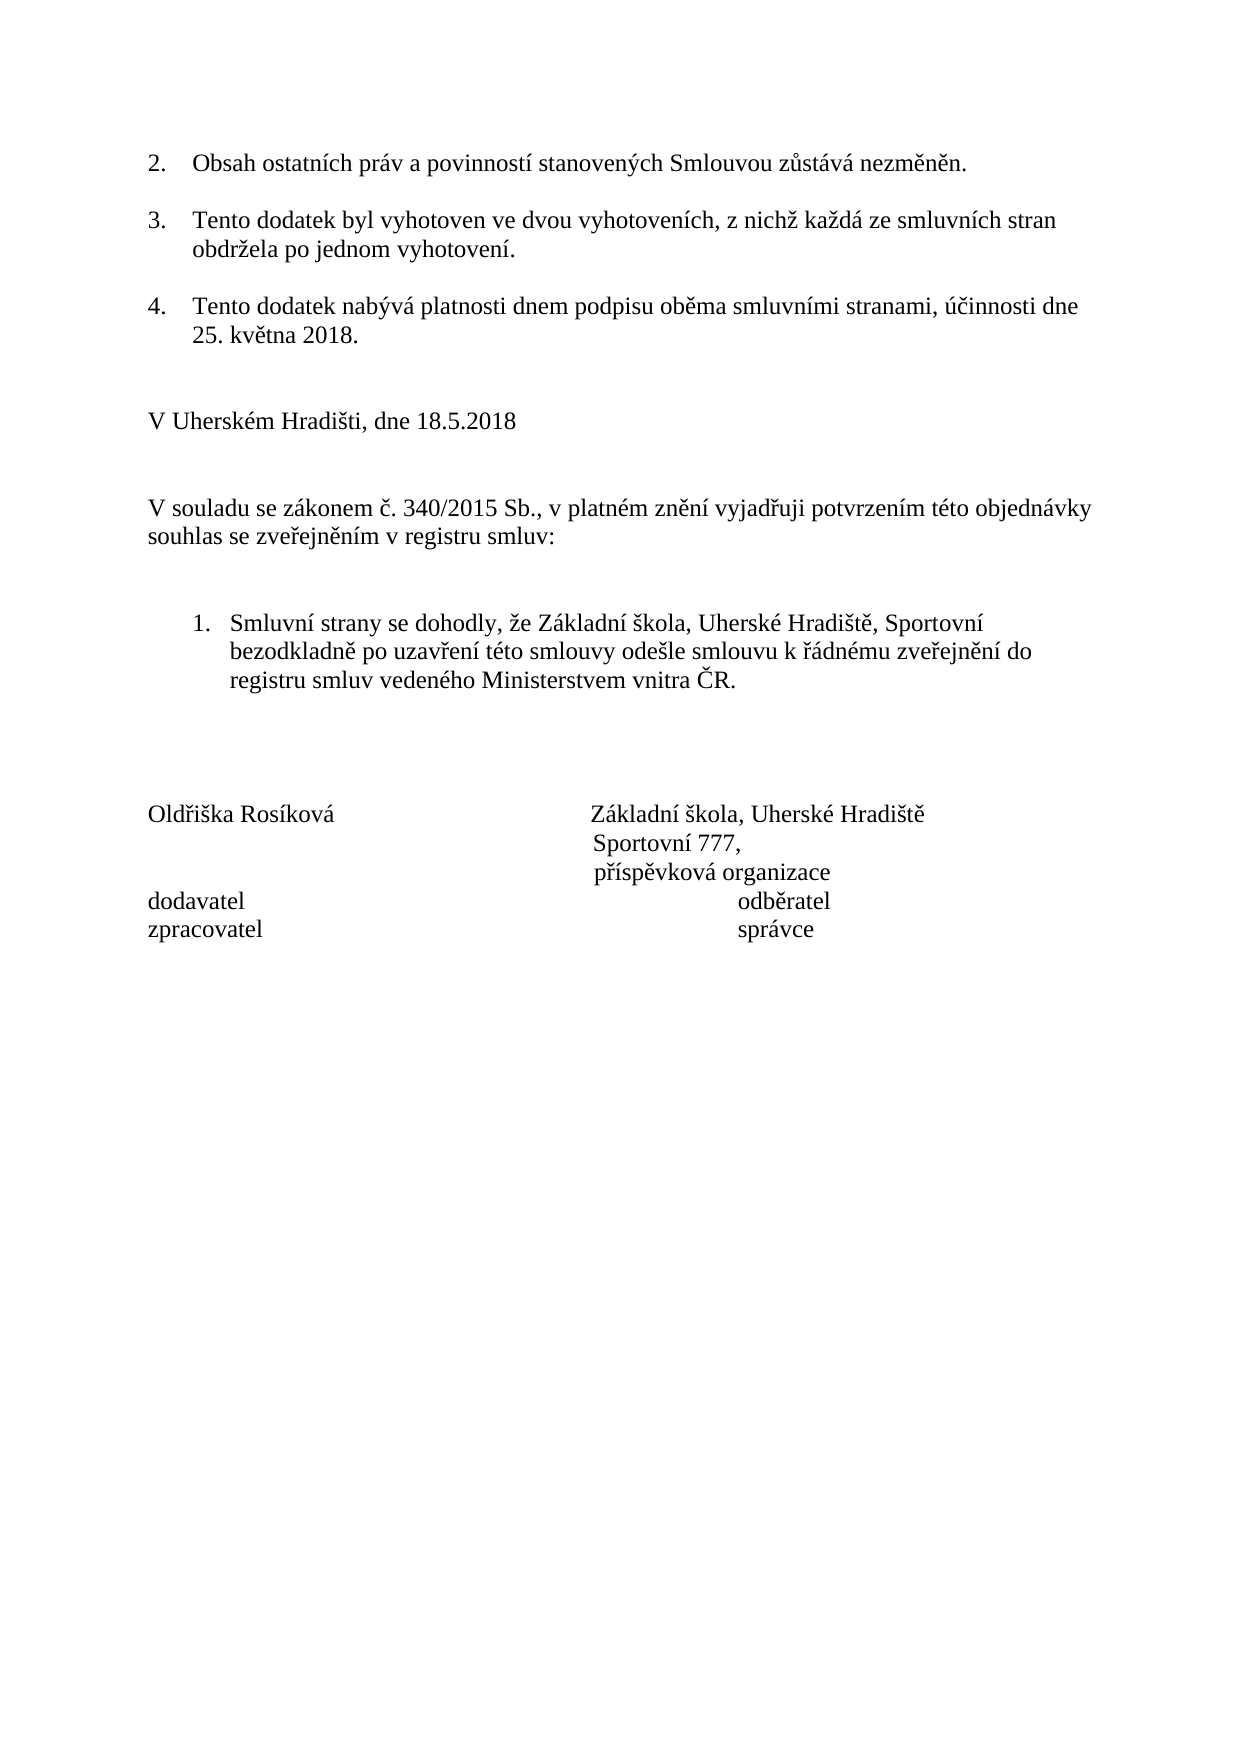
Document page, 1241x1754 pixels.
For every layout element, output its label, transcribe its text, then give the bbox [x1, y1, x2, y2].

text V souladu se zákonem č. 340/2015 Sb., v platném znění vyjadřuji potvrzením této objednávky souhlas se zveřejněním v registru smluv: [148, 493, 1093, 550]
list Tento dodatek nabývá platnosti dnem podpisu oběma smluvními stranami, účinnosti dne 25. května 2018. [148, 291, 1093, 349]
text dodavatel odběratel [148, 886, 1093, 914]
text příspěvková organizace [148, 857, 1093, 886]
text zpracovatel správce [148, 914, 1093, 943]
list Obsah ostatních práv a povinností stanovených Smlouvou zůstává nezměněn. [148, 148, 1093, 176]
list Smluvní strany se dohodly, že Základní škola, Uherské Hradiště, Sportovní bezodkladně po uzavření této smlouvy odešle smlouvu k řádnému zveřejnění do registru smluv vedeného Ministerstvem vnitra ČR. [192, 608, 1093, 694]
text V Uherském Hradišti, dne 18.5.2018 [148, 406, 1093, 435]
text Oldřiška Rosíková Základní škola, Uherské Hradiště Sportovní 777, [148, 799, 1093, 857]
list Tento dodatek byl vyhotoven ve dvou vyhotoveních, z nichž každá ze smluvních stran obdržela po jednom vyhotovení. [148, 205, 1093, 263]
